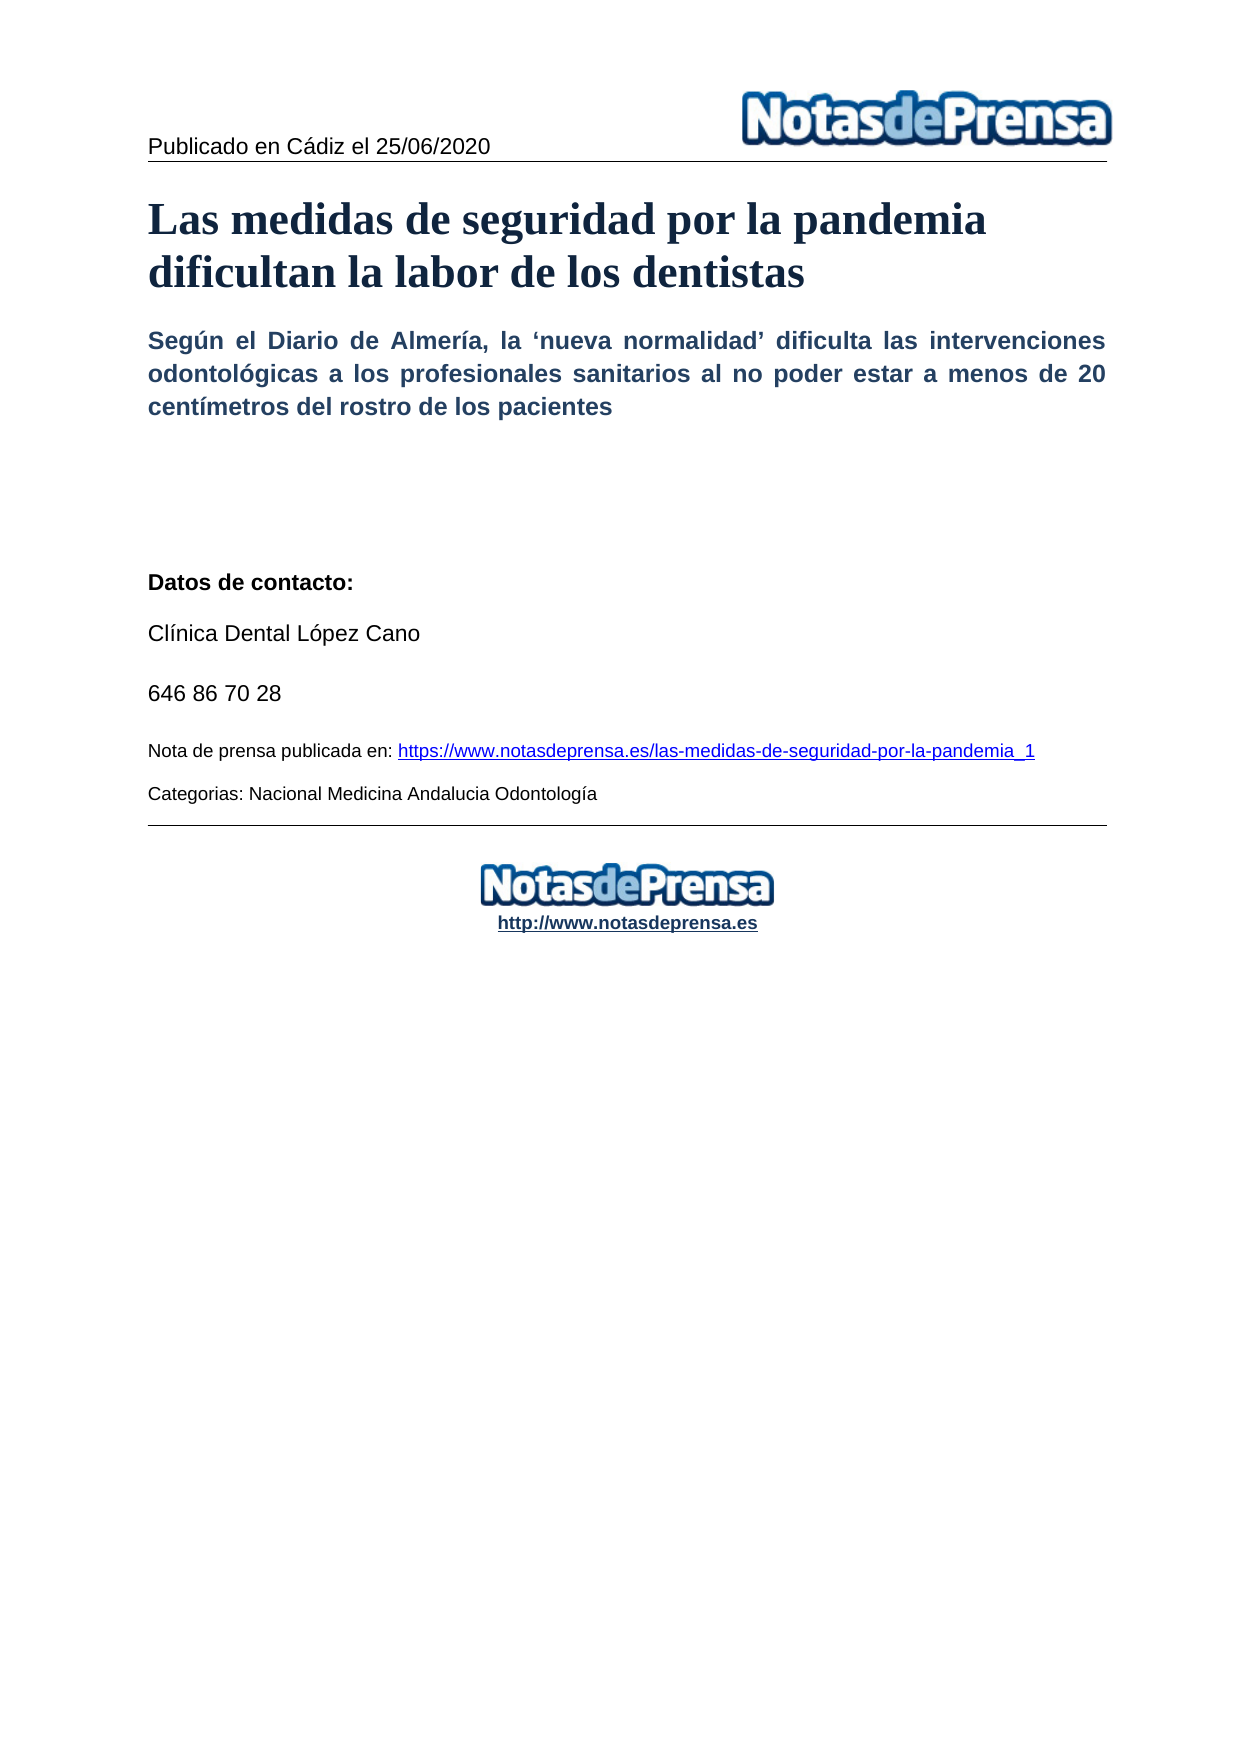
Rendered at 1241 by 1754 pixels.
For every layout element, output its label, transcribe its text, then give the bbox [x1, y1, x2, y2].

text Publicado en Cádiz el 25/06/2020 [148, 133, 1107, 161]
subtitle Según el Diario de Almería, la ‘nueva normalidad’ dificulta las intervenciones odontológicas a los profesionales sanitarios al no poder estar a menos de 20 centímetros del rostro de los pacientes [148, 326, 1107, 421]
text Datos de contacto: [148, 568, 1107, 595]
picture [742, 90, 1113, 148]
picture [480, 862, 775, 908]
text Clínica Dental López Cano [148, 619, 1063, 646]
text 646 86 70 28 [148, 680, 1063, 706]
subtitle Las medidas de seguridad por la pandemia dificultan la labor de los dentistas [148, 192, 1107, 297]
text http://www.notasdeprensa.es [148, 912, 1107, 934]
text Nota de prensa publicada en: https://www.notasdeprensa.es/las-medidas-de-seguridad-por-la-pandemia_1 [148, 740, 1107, 762]
text Categorias: Nacional Medicina Andalucia Odontología [148, 783, 1107, 804]
